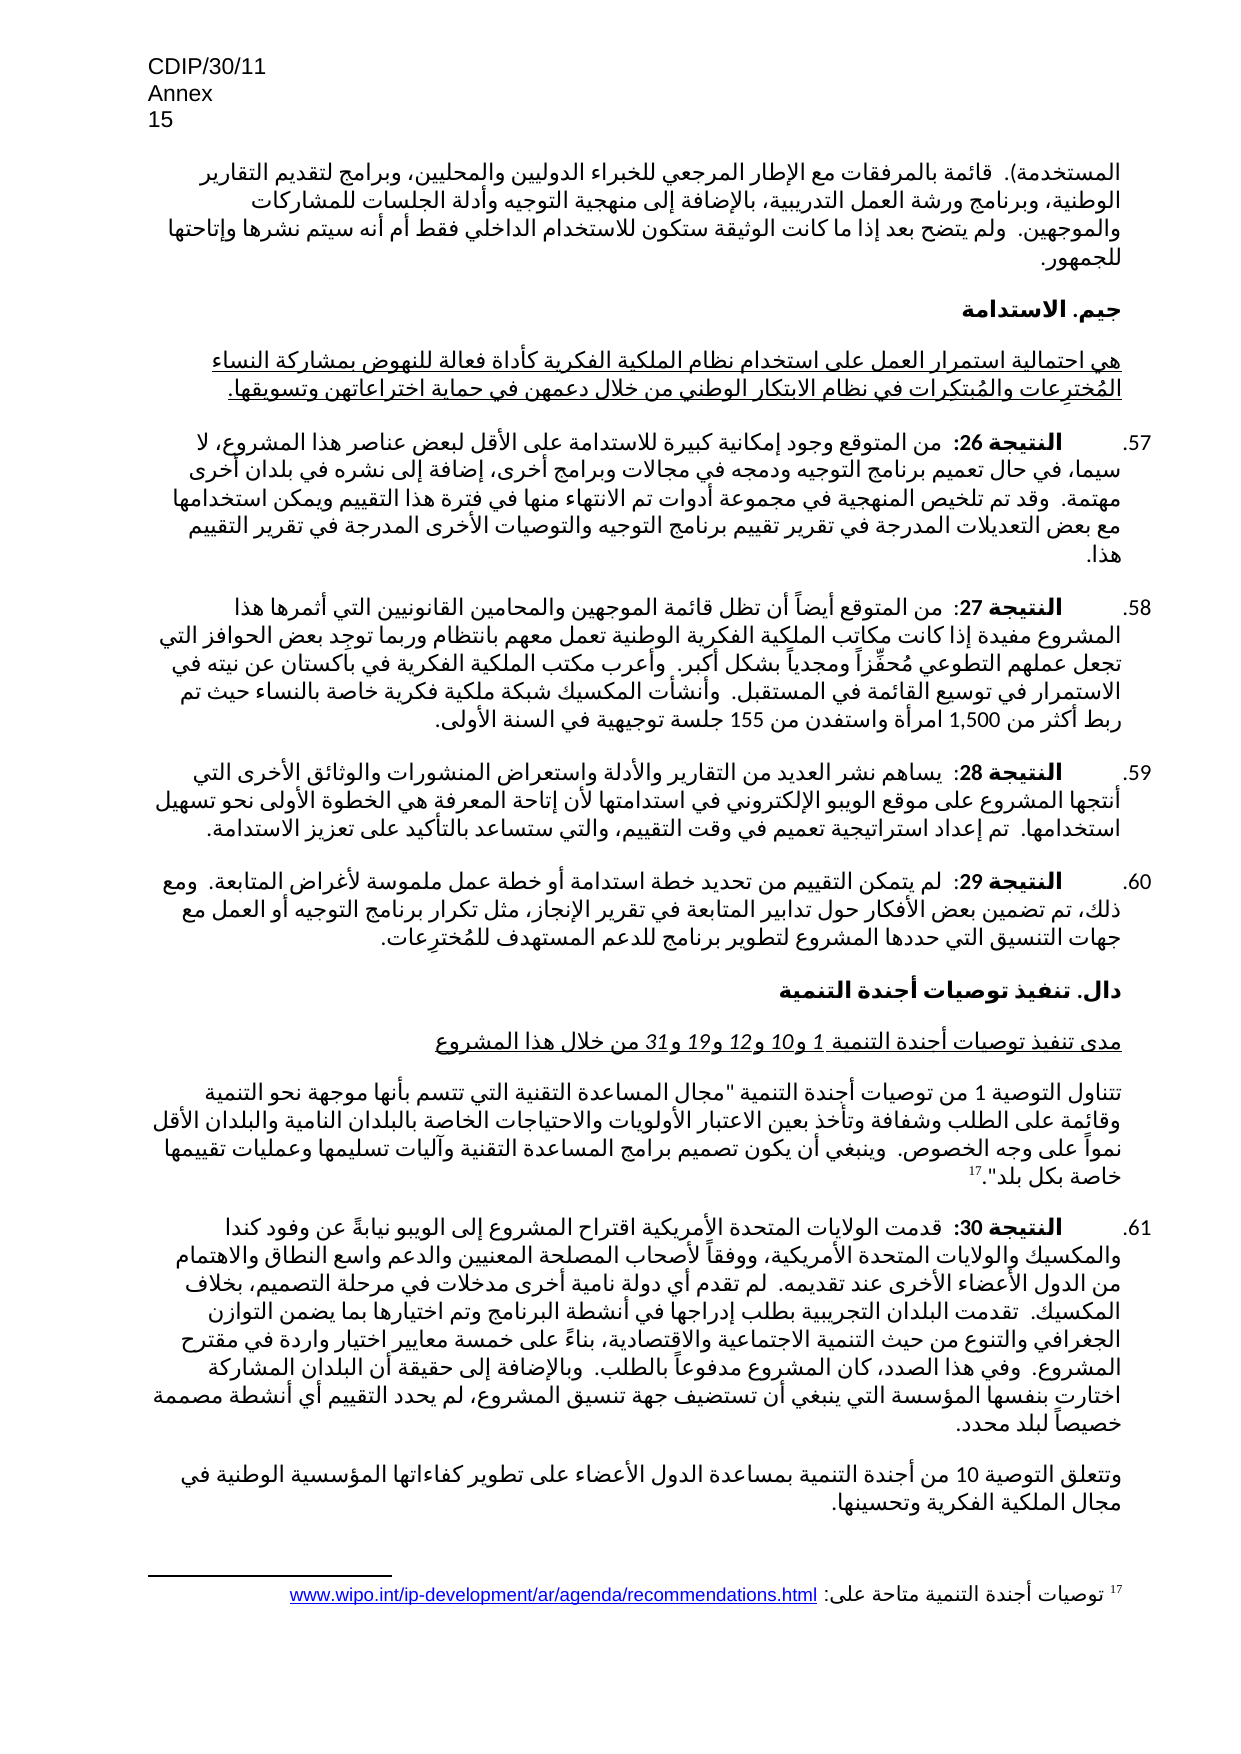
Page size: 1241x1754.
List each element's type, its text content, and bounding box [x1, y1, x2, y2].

text هي احتمالية استمرار العمل على استخدام نظام الملكية الفكرية كأداة فعالة للنهوض بمشاركة النساء المُخترِعات والمُبتكِرات في نظام الابتكار الوطني من خلال دعمهن في حماية اختراعاتهن وتسويقها. [148, 347, 1122, 403]
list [148, 158, 1122, 271]
list النتيجة 30: قدمت الولايات المتحدة الأمريكية اقتراح المشروع إلى الويبو نيابةً عن وفود كندا والمكسيك والولايات المتحدة الأمريكية، ووفقاً لأصحاب المصلحة المعنيين والدعم واسع النطاق والاهتمام من الدول الأعضاء الأخرى عند تقديمه. لم تقدم أي دولة نامية أخرى مدخلات في مرحلة التصميم، بخلاف المكسيك. تقدمت البلدان التجريبية بطلب إدراجها في أنشطة البرنامج وتم اختيارها بما يضمن التوازن الجغرافي والتنوع من حيث التنمية الاجتماعية والاقتصادية، بناءً على خمسة معايير اختيار واردة في مقترح المشروع. وفي هذا الصدد، كان المشروع مدفوعاً بالطلب. وبالإضافة إلى حقيقة أن البلدان المشاركة اختارت بنفسها المؤسسة التي ينبغي أن تستضيف جهة تنسيق المشروع، لم يحدد التقييم أي أنشطة مصممة خصيصاً لبلد محدد. [148, 1213, 1122, 1437]
text تتناول التوصية 1 من توصيات أجندة التنمية "مجال المساعدة التقنية التي تتسم بأنها موجهة نحو التنمية وقائمة على الطلب وشفافة وتأخذ بعين الاعتبار الأولويات والاحتياجات الخاصة بالبلدان النامية والبلدان الأقل نمواً على وجه الخصوص. وينبغي أن يكون تصميم برامج المساعدة التقنية وآليات تسليمها وعمليات تقييمها خاصة بكل بلد". [148, 1078, 1122, 1190]
text وتتعلق التوصية 10 من أجندة التنمية بمساعدة الدول الأعضاء على تطوير كفاءاتها المؤسسية الوطنية في مجال الملكية الفكرية وتحسينها. [148, 1460, 1122, 1516]
list النتيجة 29: لم يتمكن التقييم من تحديد خطة استدامة أو خطة عمل ملموسة لأغراض المتابعة. ومع ذلك، تم تضمين بعض الأفكار حول تدابير المتابعة في تقرير الإنجاز، مثل تكرار برنامج التوجيه أو العمل مع جهات التنسيق التي حددها المشروع لتطوير برنامج للدعم المستهدف للمُخترِعات. [148, 867, 1122, 951]
list النتيجة 28: يساهم نشر العديد من التقارير والأدلة واستعراض المنشورات والوثائق الأخرى التي أنتجها المشروع على موقع الويبو الإلكتروني في استدامتها لأن إتاحة المعرفة هي الخطوة الأولى نحو تسهيل استخدامها. تم إعداد استراتيجية تعميم في وقت التقييم، والتي ستساعد بالتأكيد على تعزيز الاستدامة. [148, 758, 1122, 842]
subtitle جيم. الاستدامة [148, 296, 1122, 324]
subtitle دال. تنفيذ توصيات أجندة التنمية [148, 976, 1122, 1004]
list النتيجة 27: من المتوقع أيضاً أن تظل قائمة الموجهين والمحامين القانونيين التي أثمرها هذا المشروع مفيدة إذا كانت مكاتب الملكية الفكرية الوطنية تعمل معهم بانتظام وربما توجِد بعض الحوافز التي تجعل عملهم التطوعي مُحفِّزاً ومجدياً بشكل أكبر. وأعرب مكتب الملكية الفكرية في باكستان عن نيته في الاستمرار في توسيع القائمة في المستقبل. وأنشأت المكسيك شبكة ملكية فكرية خاصة بالنساء حيث تم ربط أكثر من 1,500 امرأة واستفدن من 155 جلسة توجيهية في السنة الأولى. [148, 593, 1122, 733]
list النتيجة 26: من المتوقع وجود إمكانية كبيرة للاستدامة على الأقل لبعض عناصر هذا المشروع، لا سيما، في حال تعميم برنامج التوجيه ودمجه في مجالات وبرامج أخرى، إضافة إلى نشره في بلدان أخرى مهتمة. وقد تم تلخيص المنهجية في مجموعة أدوات تم الانتهاء منها في فترة هذا التقييم ويمكن استخدامها مع بعض التعديلات المدرجة في تقرير تقييم برنامج التوجيه والتوصيات الأخرى المدرجة في تقرير التقييم هذا. [148, 428, 1122, 568]
text مدى تنفيذ توصيات أجندة التنمية 1 و10 و12 و19 و31 من خلال هذا المشروع [148, 1027, 1122, 1055]
